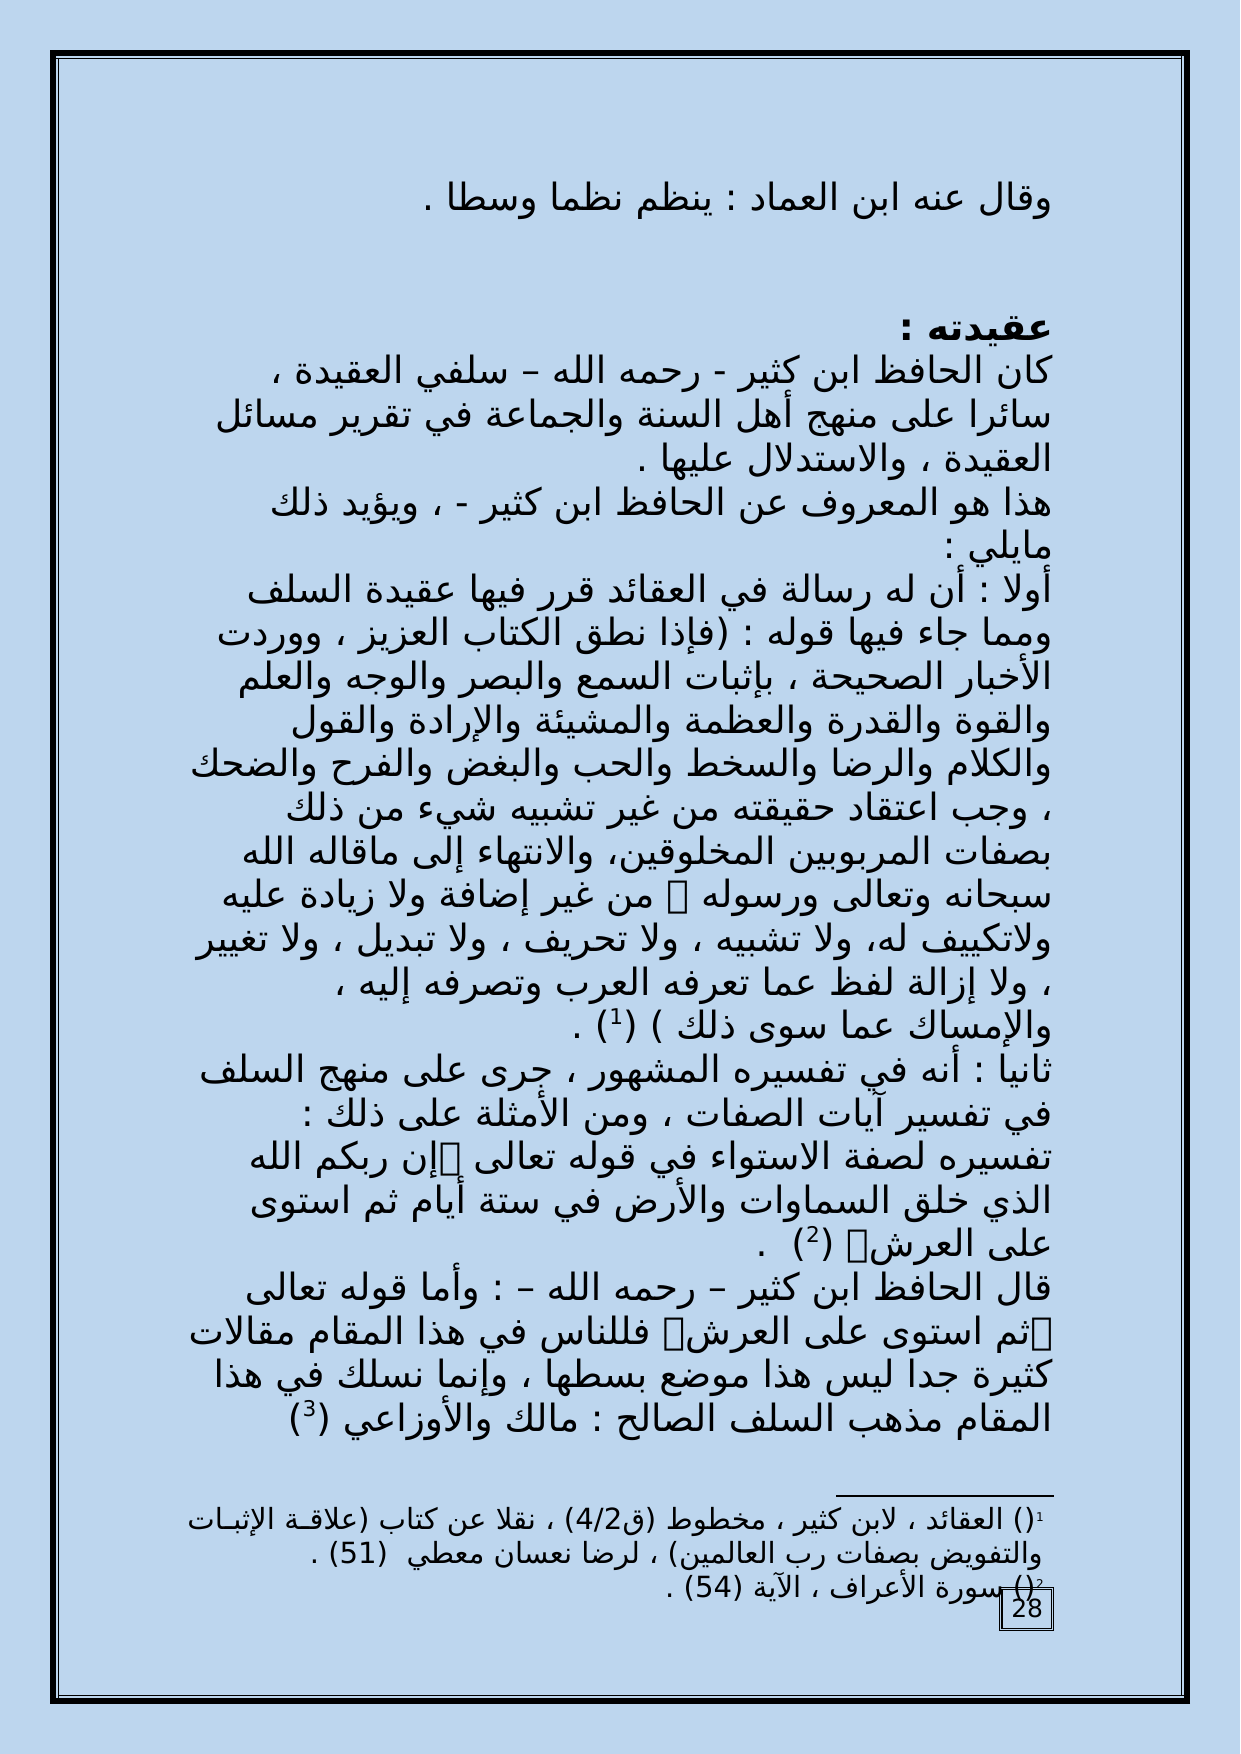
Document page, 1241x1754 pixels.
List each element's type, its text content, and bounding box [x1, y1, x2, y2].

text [187, 1266, 1053, 1440]
text عقيدته : [187, 306, 1053, 349]
text وقال عنه ابن العماد : ينظم نظما وسطا . [187, 176, 1053, 219]
text كان الحافظ ابن كثير - رحمه الله – سلفي العقيدة ، سائرا على منهج أهل السنة والجماعة في تقرير مسائل العقيدة ، والاستدلال عليها . [187, 349, 1053, 480]
text أولا : أن له رسالة في العقائد قرر فيها عقيدة السلف ومما جاء فيها قوله : (فإذا نطق الكتاب العزيز ، ووردت الأخبار الصحيحة ، بإثبات السمع والبصر والوجه والعلم والقوة والقدرة والعظمة والمشيئة والإرادة والقول والكلام والرضا والسخط والحب والبغض والفرح والضحك ، وجب اعتقاد حقيقته من غير تشبيه شيء من ذلك بصفات المربوبين المخلوقين، والانتهاء إلى ماقاله الله سبحانه وتعالى ورسوله من غير إضافة ولا زيادة عليه ولاتكييف له، ولا تشبيه ، ولا تحريف ، ولا تبديل ، ولا تغيير ، ولا إزالة لفظ عما تعرفه العرب وتصرفه إليه ، والإمساك عما سوى ذلك ) () . [187, 567, 1053, 1047]
text هذا هو المعروف عن الحافظ ابن كثير - ، ويؤيد ذلك مايلي : [187, 480, 1053, 567]
text تفسيره لصفة الاستواء في قوله تعالى إن ربكم الله الذي خلق السماوات والأرض في ستة أيام ثم استوى على العرش () . [187, 1135, 1053, 1266]
text ثانيا : أنه في تفسيره المشهور ، جرى على منهج السلف في تفسير آيات الصفات ، ومن الأمثلة على ذلك : [187, 1047, 1053, 1135]
